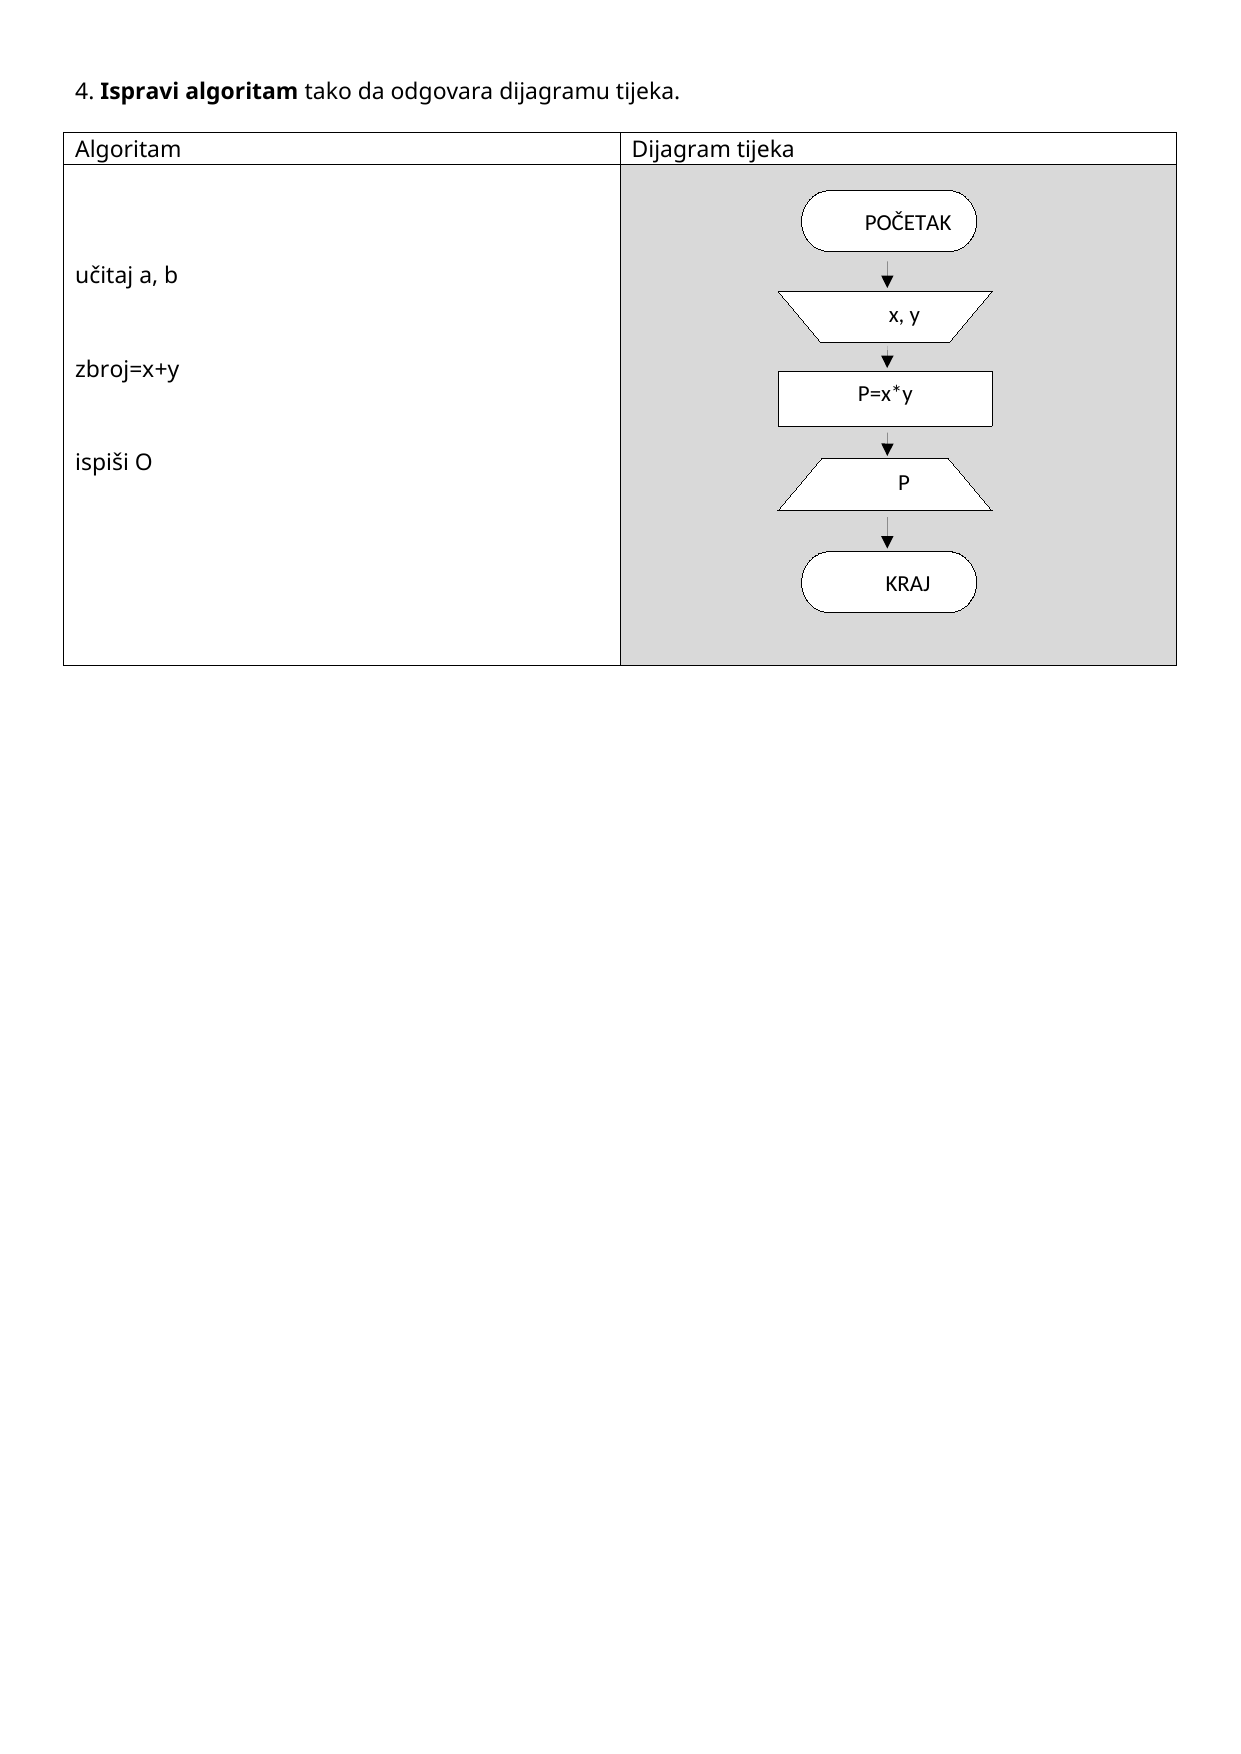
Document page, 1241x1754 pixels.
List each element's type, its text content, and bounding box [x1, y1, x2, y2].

table_header Algoritam [64, 133, 620, 164]
table_cell učitaj a, b zbroj=x+y ispiši O [64, 165, 620, 665]
table_header Dijagram tijeka [621, 133, 1176, 164]
table_cell [621, 165, 1176, 665]
text 4. Ispravi algoritam tako da odgovara dijagramu tijeka. [75, 75, 1165, 106]
